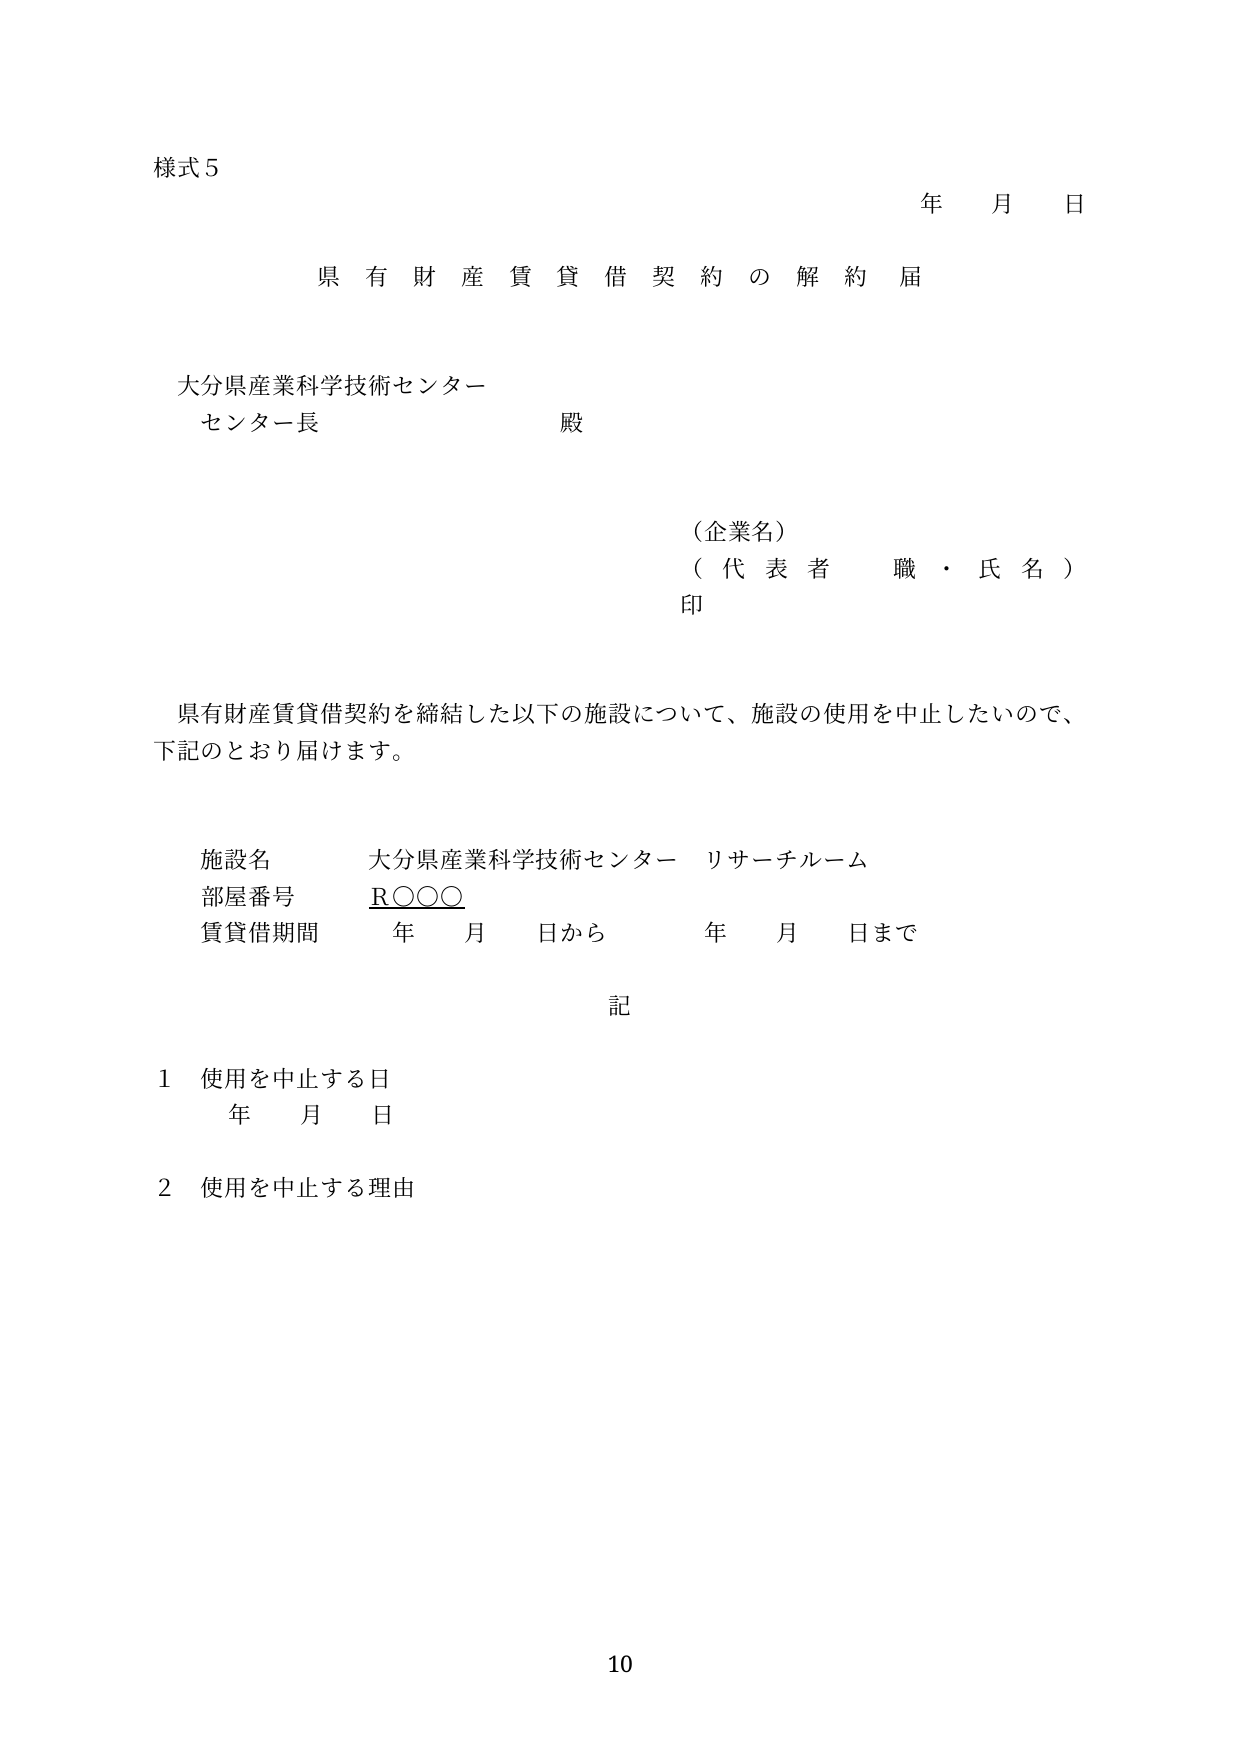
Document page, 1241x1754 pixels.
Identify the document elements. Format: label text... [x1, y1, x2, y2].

text 県有財産賃貸借契約を締結した以下の施設について、施設の使用を中止したいので、下記のとおり届けます。 [153, 695, 1087, 768]
text 記 [153, 986, 1087, 1023]
text 部屋番号 Ｒ〇〇〇 [153, 877, 1087, 913]
text （代表者 職・氏名） 印 [678, 549, 1087, 622]
text 県有財産賃貸借契約の解約届 [153, 257, 1087, 294]
text 年 月 日 [153, 184, 1087, 221]
text 年 月 日 [153, 1096, 1087, 1132]
text センター長 殿 [153, 403, 1087, 439]
text （企業名） [678, 512, 1087, 549]
text １ 使用を中止する日 [153, 1059, 1087, 1096]
text 賃貸借期間 年 月 日から 年 月 日まで [153, 913, 1087, 950]
text ２ 使用を中止する理由 [153, 1169, 1087, 1205]
text 様式５ [153, 148, 1087, 184]
text 施設名 大分県産業科学技術センター リサーチルーム [153, 841, 1087, 877]
text 大分県産業科学技術センター [153, 367, 1087, 403]
